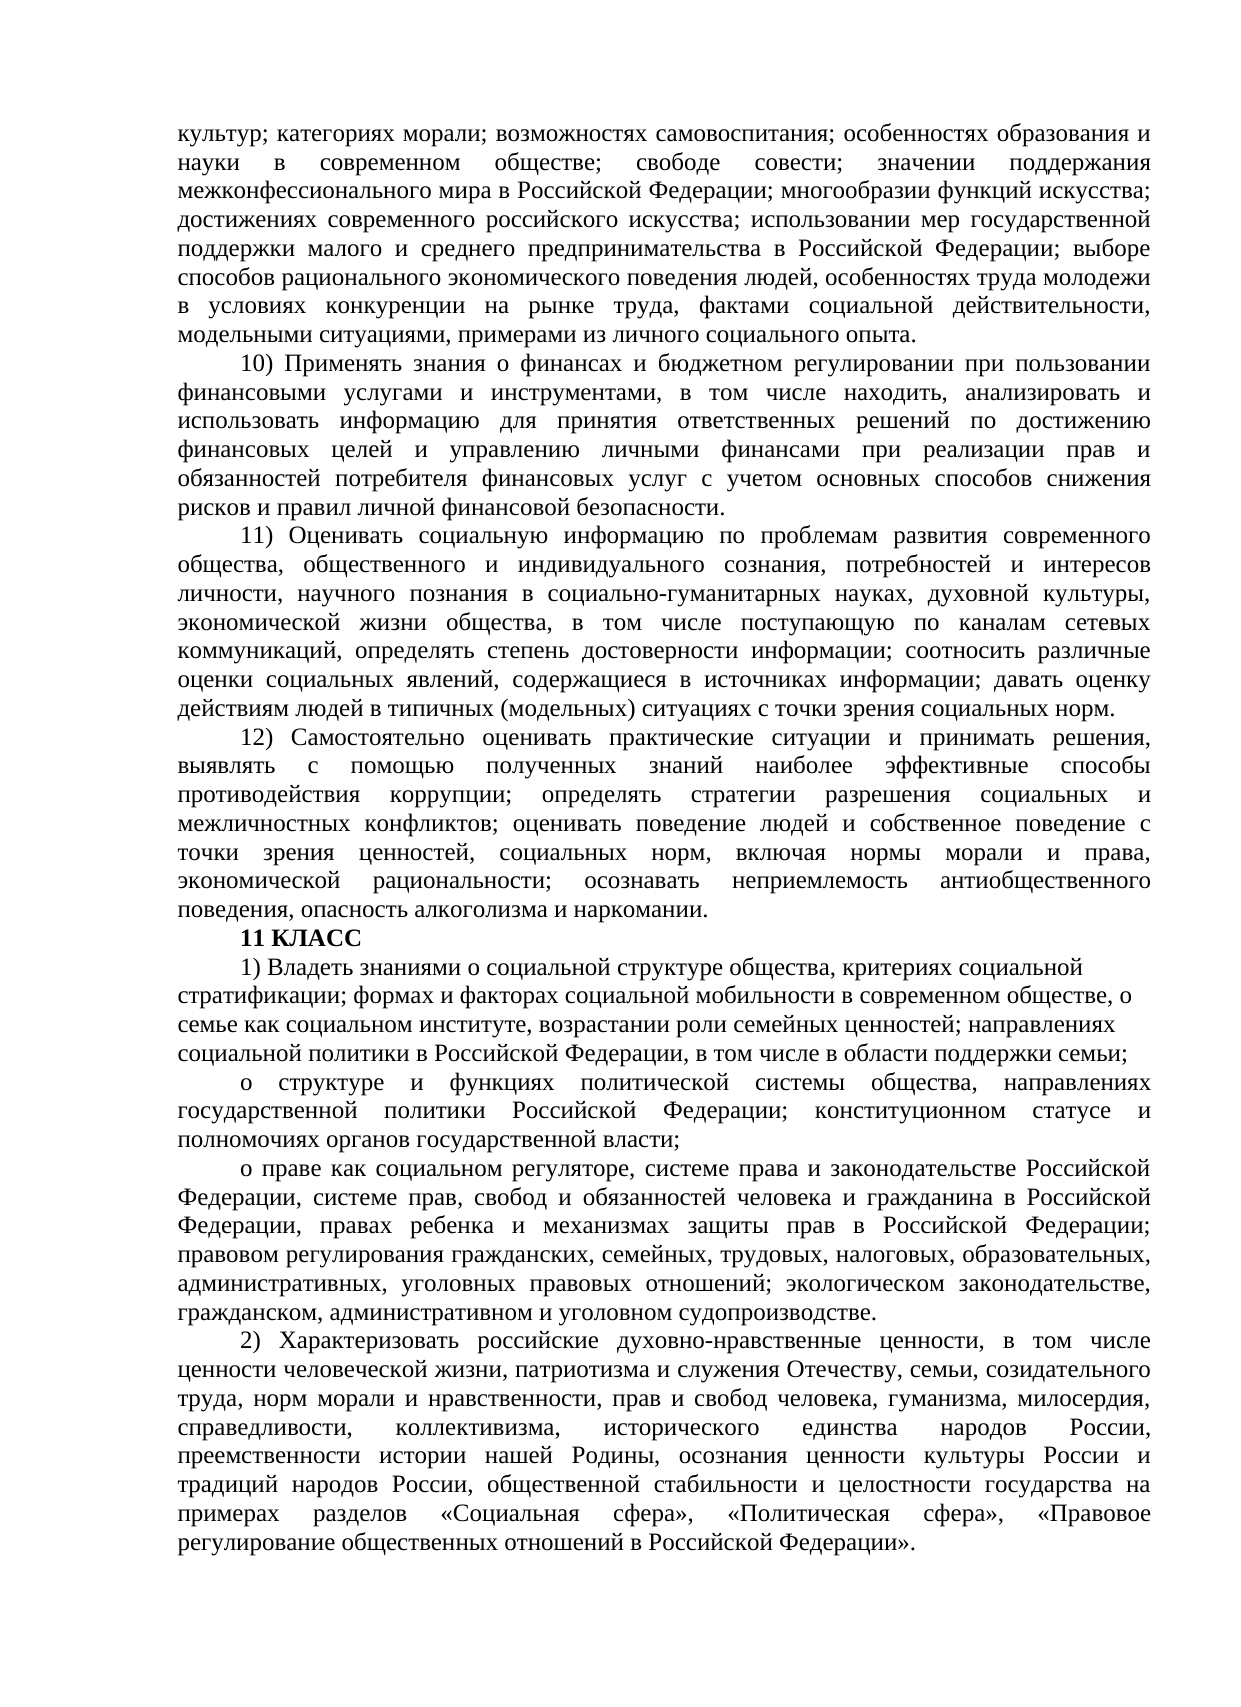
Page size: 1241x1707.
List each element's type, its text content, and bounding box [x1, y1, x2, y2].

text о структуре и функциях политической системы общества, направлениях государственной политики Российской Федерации; конституционном статусе и полномочиях органов государственной власти; [177, 1067, 1152, 1153]
text 11) Оценивать социальную информацию по проблемам развития современного общества, общественного и индивидуального сознания, потребностей и интересов личности, научного познания в социально-гуманитарных науках, духовной культуры, экономической жизни общества, в том числе поступающую по каналам сетевых коммуникаций, определять степень достоверности информации; соотносить различные оценки социальных явлений, содержащиеся в источниках информации; давать оценку действиям людей в типичных (модельных) ситуациях с точки зрения социальных норм. [177, 521, 1152, 722]
text 10) Применять знания о финансах и бюджетном регулировании при пользовании финансовыми услугами и инструментами, в том числе находить, анализировать и использовать информацию для принятия ответственных решений по достижению финансовых целей и управлению личными финансами при реализации прав и обязанностей потребителя финансовых услуг с учетом основных способов снижения рисков и правил личной финансовой безопасности. [177, 348, 1152, 521]
text ​1) Владеть знаниями о социальной структуре общества, критериях социальной стратификации; формах и факторах социальной мобильности в современном обществе, о семье как социальном институте, возрастании роли семейных ценностей; направлениях социальной политики в Российской Федерации, в том числе в области поддержки семьи; [177, 952, 1152, 1067]
text о праве как социальном регуляторе, системе права и законодательстве Российской Федерации, системе прав, свобод и обязанностей человека и гражданина в Российской Федерации, правах ребенка и механизмах защиты прав в Российской Федерации; правовом регулирования гражданских, семейных, трудовых, налоговых, образовательных, административных, уголовных правовых отношений; экологическом законодательстве, гражданском, административном и уголовном судопроизводстве. [177, 1153, 1152, 1326]
text 2) Характеризовать российские духовно-нравственные ценности, в том числе ценности человеческой жизни, патриотизма и служения Отечеству, семьи, созидательного труда, норм морали и нравственности, прав и свобод человека, гуманизма, милосердия, справедливости, коллективизма, исторического единства народов России, преемственности истории нашей Родины, осознания ценности культуры России и традиций народов России, общественной стабильности и целостности государства на примерах разделов «Социальная сфера», «Политическая сфера», «Правовое регулирование общественных отношений в Российской Федерации». [177, 1326, 1152, 1556]
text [177, 118, 1152, 348]
text 12) Самостоятельно оценивать практические ситуации и принимать решения, выявлять с помощью полученных знаний наиболее эффективные способы противодействия коррупции; определять стратегии разрешения социальных и межличностных конфликтов; оценивать поведение людей и собственное поведение с точки зрения ценностей, социальных норм, включая нормы морали и права, экономической рациональности; осознавать неприемлемость антиобщественного поведения, опасность алкоголизма и наркомании. [177, 722, 1152, 923]
text 11 КЛАСС [177, 923, 1152, 952]
